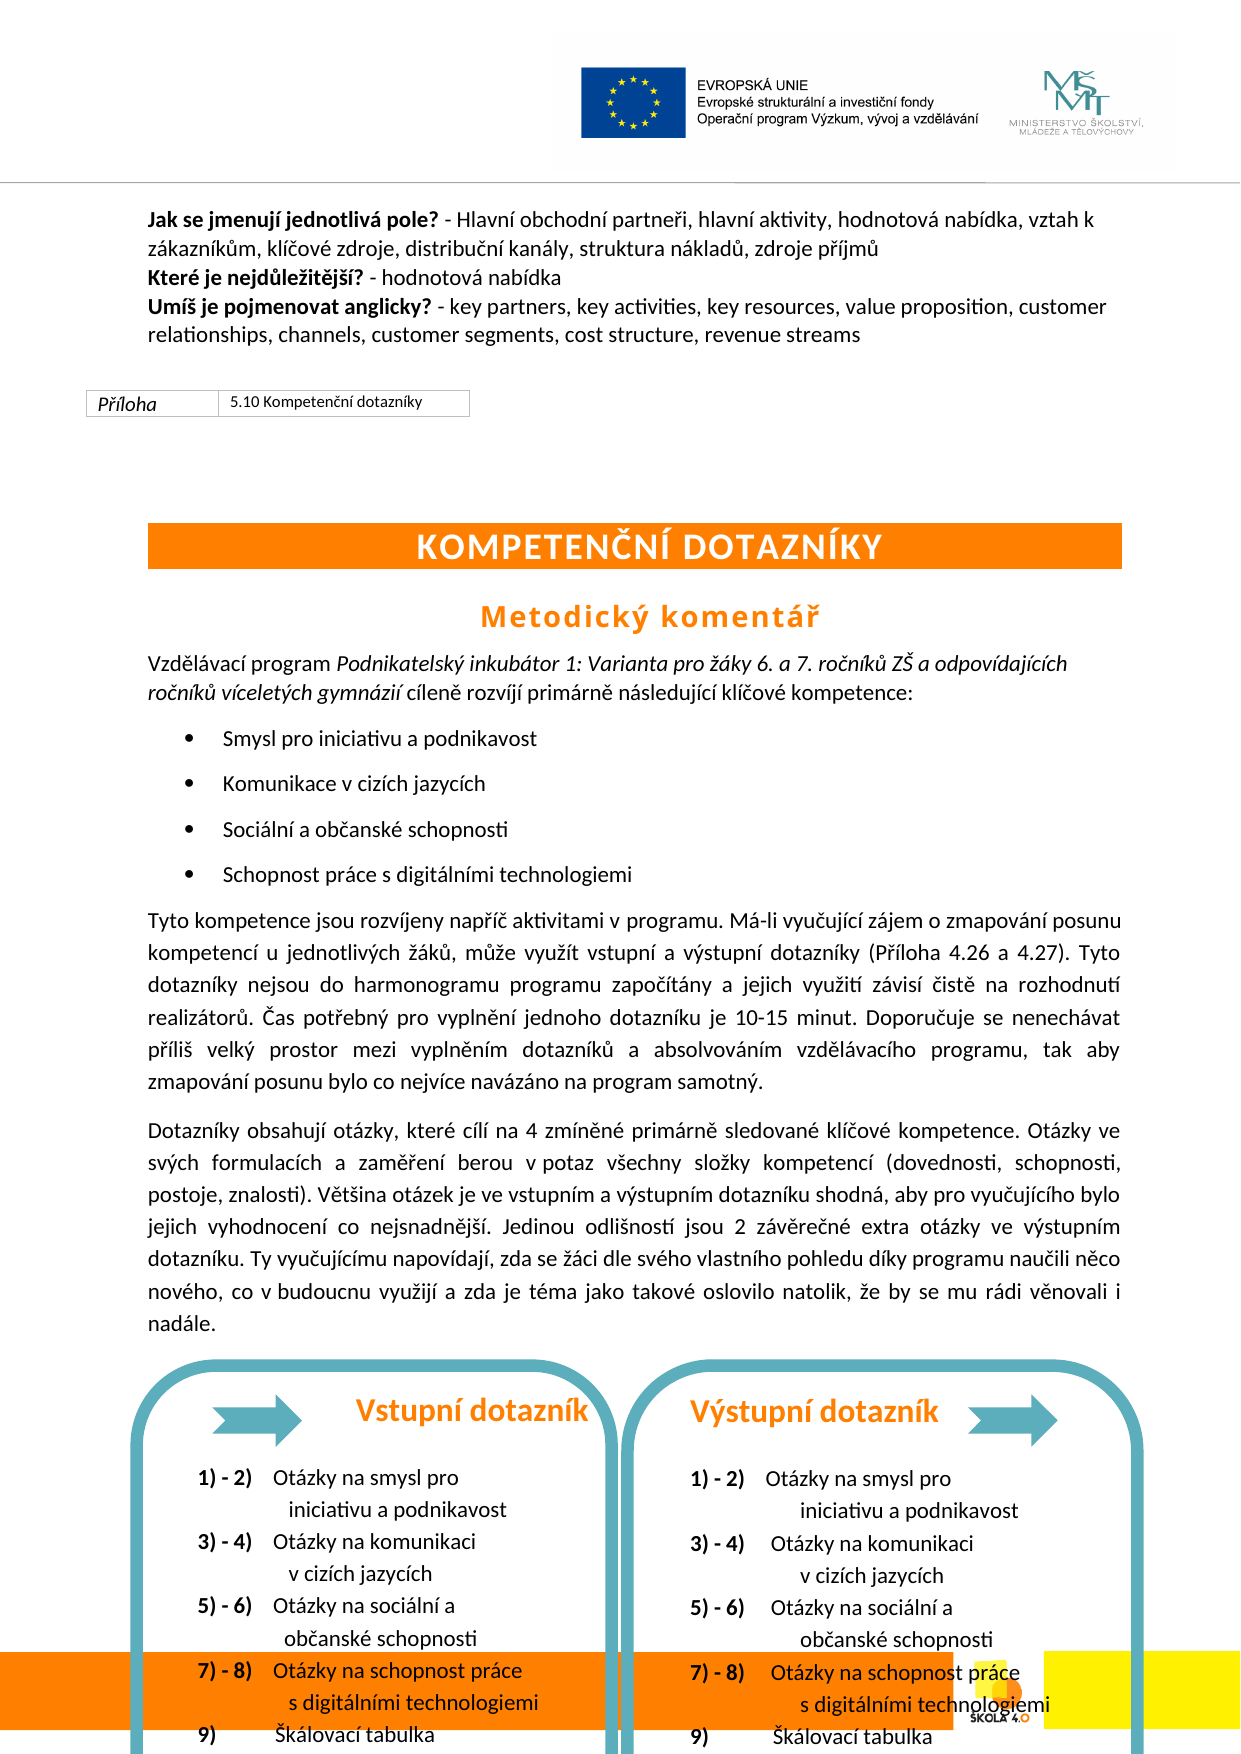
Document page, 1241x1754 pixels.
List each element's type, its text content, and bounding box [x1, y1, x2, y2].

text Vzdělávací program Podnikatelský inkubátor 1: Varianta pro žáky 6. a 7. ročníků ZŠ a odpovídajících ročníků víceletých gymnázií cíleně rozvíjí primárně následující klíčové kompetence: [148, 649, 1122, 706]
picture [953, 1645, 1046, 1738]
text Tyto kompetence jsou rozvíjeny napříč aktivitami v programu. Má-li vyučující zájem o zmapování posunu kompetencí u jednotlivých žáků, může využít vstupní a výstupní dotazníky (Příloha 4.26 a 4.27). Tyto dotazníky nejsou do harmonogramu programu započítány a jejich využití závisí čistě na rozhodnutí realizátorů. Čas potřebný pro vyplnění jednoho dotazníku je 10-15 minut. Doporučuje se nenechávat příliš velký prostor mezi vyplněním dotazníků a absolvováním vzdělávacího programu, tak aby zmapování posunu bylo co nejvíce navázáno na program samotný. [148, 906, 1122, 1095]
table_header 5.10 Kompetenční dotazníky [219, 391, 469, 416]
text Které je nejdůležitější? - hodnotová nabídka [148, 263, 1110, 291]
table_header Příloha [87, 391, 218, 416]
list Sociální a občanské schopnosti [185, 815, 1122, 843]
list Komunikace v cizích jazycích [185, 769, 1122, 797]
list Smysl pro iniciativu a podnikavost [185, 724, 1122, 752]
list Schopnost práce s digitálními technologiemi [185, 861, 1122, 888]
subtitle Metodický komentář [148, 596, 1122, 636]
text Jak se jmenují jednotlivá pole? - Hlavní obchodní partneři, hlavní aktivity, hodnotová nabídka, vztah k zákazníkům, klíčové zdroje, distribuční kanály, struktura nákladů, zdroje příjmů [148, 205, 1110, 262]
picture [546, 32, 1178, 173]
text Umíš je pojmenovat anglicky? - key partners, key activities, key resources, value proposition, customer relationships, channels, customer segments, cost structure, revenue streams [148, 292, 1110, 349]
text Dotazníky obsahují otázky, které cílí na 4 zmíněné primárně sledované klíčové kompetence. Otázky ve svých formulacích a zaměření berou v potaz všechny složky kompetencí (dovednosti, schopnosti, postoje, znalosti). Většina otázek je ve vstupním a výstupním dotazníku shodná, aby pro vyučujícího bylo jejich vyhodnocení co nejsnadnější. Jedinou odlišností jsou 2 závěrečné extra otázky ve výstupním dotazníku. Ty vyučujícímu napovídají, zda se žáci dle svého vlastního pohledu díky programu naučili něco nového, co v budoucnu využijí a zda je téma jako takové oslovilo natolik, že by se mu rádi věnovali i nadále. [148, 1116, 1122, 1337]
subtitle KOMPETENČNÍ DOTAZNÍKY [148, 523, 1122, 569]
